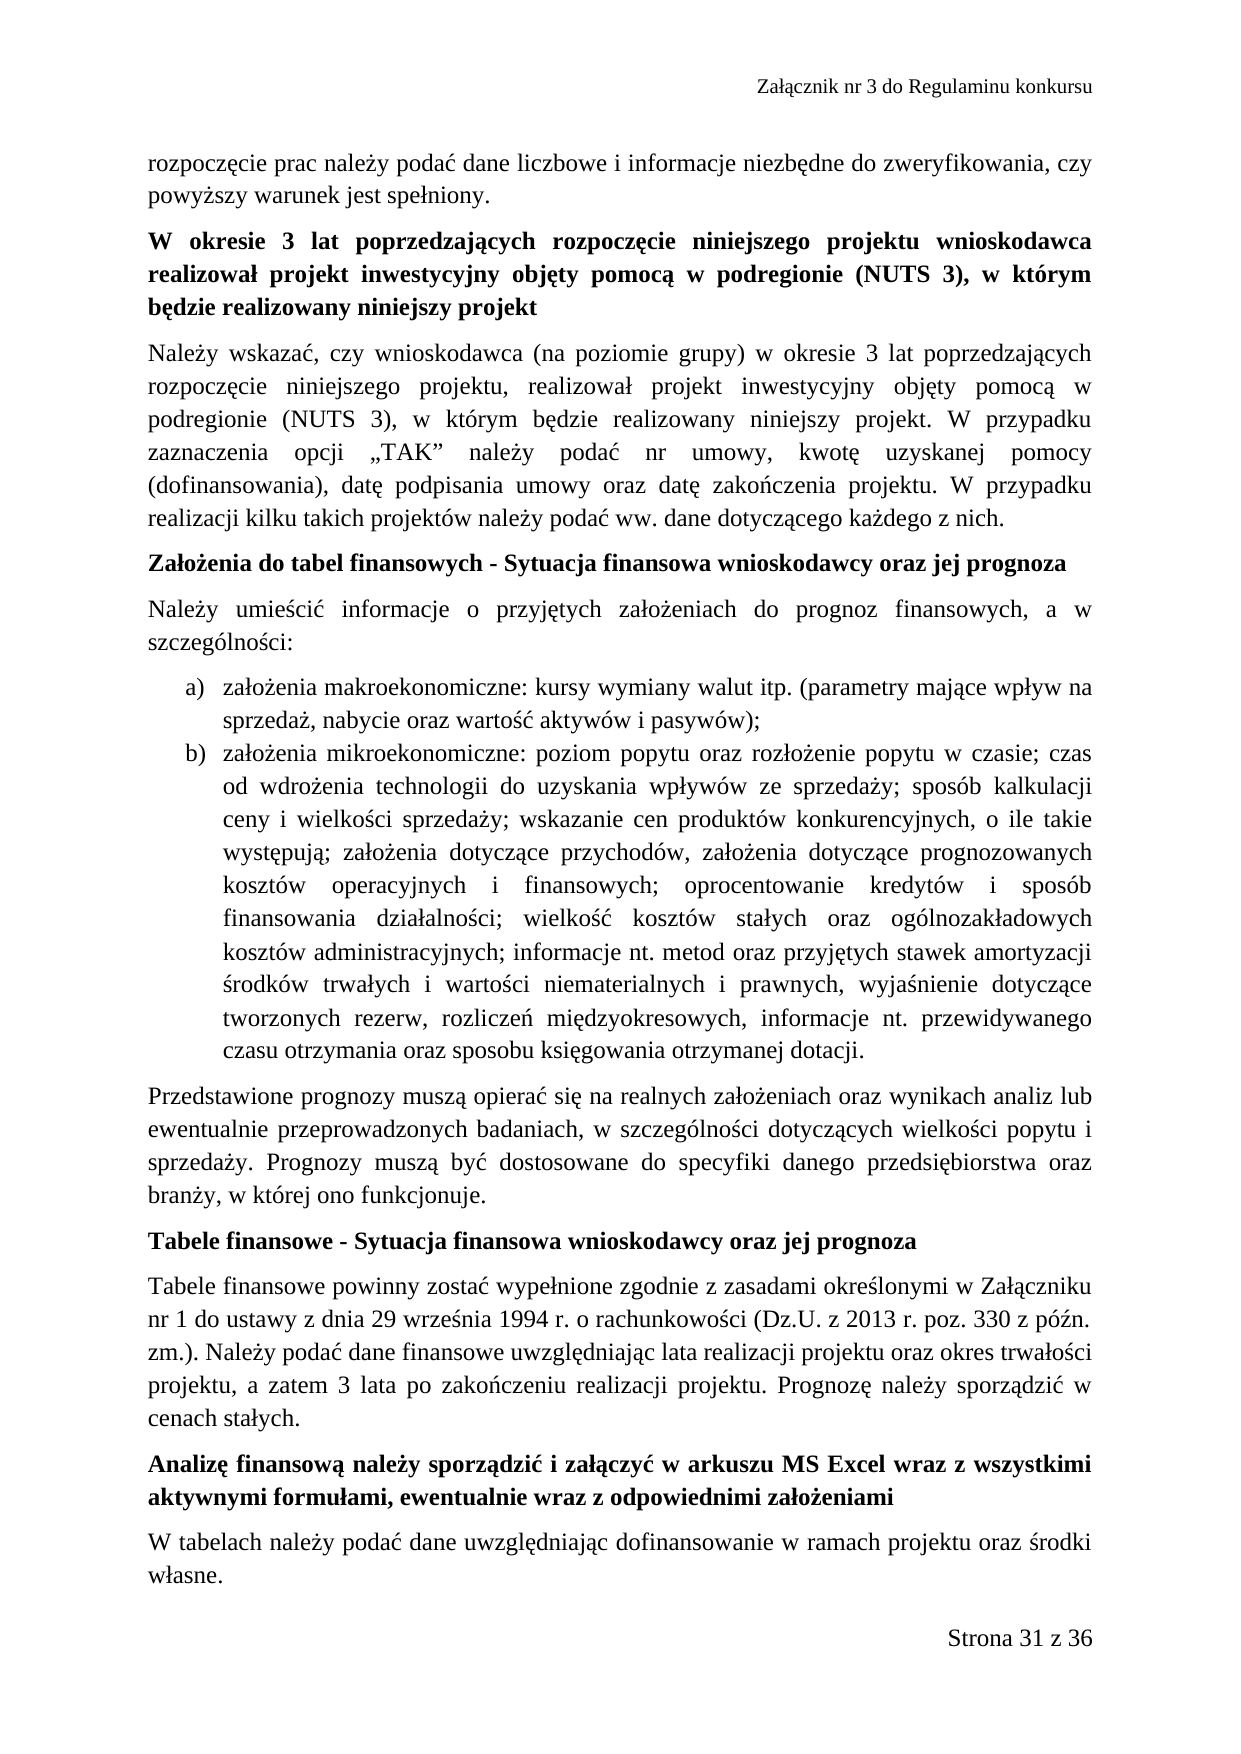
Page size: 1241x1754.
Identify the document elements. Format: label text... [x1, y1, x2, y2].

text Założenia do tabel finansowych - Sytuacja finansowa wnioskodawcy oraz jej prognoza [148, 548, 1093, 577]
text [148, 148, 1093, 209]
list założenia makroekonomiczne: kursy wymiany walut itp. (parametry mające wpływ na sprzedaż, nabycie oraz wartość aktywów i pasywów); [185, 672, 1093, 734]
subtitle W okresie 3 lat poprzedzających rozpoczęcie niniejszego projektu wnioskodawca realizował projekt inwestycyjny objęty pomocą w podregionie (NUTS 3), w którym będzie realizowany niniejszy projekt [148, 226, 1093, 321]
text W tabelach należy podać dane uwzględniając dofinansowanie w ramach projektu oraz środki własne. [148, 1527, 1093, 1589]
text Tabele finansowe powinny zostać wypełnione zgodnie z zasadami określonymi w Załączniku nr 1 do ustawy z dnia 29 września 1994 r. o rachunkowości (Dz.U. z 2013 r. poz. 330 z późn. zm.). Należy podać dane finansowe uwzględniając lata realizacji projektu oraz okres trwałości projektu, a zatem 3 lata po zakończeniu realizacji projektu. Prognozę należy sporządzić w cenach stałych. [148, 1271, 1093, 1432]
text Przedstawione prognozy muszą opierać się na realnych założeniach oraz wynikach analiz lub ewentualnie przeprowadzonych badaniach, w szczególności dotyczących wielkości popytu i sprzedaży. Prognozy muszą być dostosowane do specyfiki danego przedsiębiorstwa oraz branży, w której ono funkcjonuje. [148, 1081, 1093, 1209]
text Należy wskazać, czy wnioskodawca (na poziomie grupy) w okresie 3 lat poprzedzających rozpoczęcie niniejszego projektu, realizował projekt inwestycyjny objęty pomocą w podregionie (NUTS 3), w którym będzie realizowany niniejszy projekt. W przypadku zaznaczenia opcji „TAK” należy podać nr umowy, kwotę uzyskanej pomocy (dofinansowania), datę podpisania umowy oraz datę zakończenia projektu. W przypadku realizacji kilku takich projektów należy podać ww. dane dotyczącego każdego z nich. [148, 338, 1093, 532]
list założenia mikroekonomiczne: poziom popytu oraz rozłożenie popytu w czasie; czas od wdrożenia technologii do uzyskania wpływów ze sprzedaży; sposób kalkulacji ceny i wielkości sprzedaży; wskazanie cen produktów konkurencyjnych, o ile takie występują; założenia dotyczące przychodów, założenia dotyczące prognozowanych kosztów operacyjnych i finansowych; oprocentowanie kredytów i sposób finansowania działalności; wielkość kosztów stałych oraz ogólnozakładowych kosztów administracyjnych; informacje nt. metod oraz przyjętych stawek amortyzacji środków trwałych i wartości niematerialnych i prawnych, wyjaśnienie dotyczące tworzonych rezerw, rozliczeń międzyokresowych, informacje nt. przewidywanego czasu otrzymania oraz sposobu księgowania otrzymanej dotacji. [185, 738, 1093, 1064]
text Tabele finansowe - Sytuacja finansowa wnioskodawcy oraz jej prognoza [148, 1226, 1093, 1254]
text Należy umieścić informacje o przyjętych założeniach do prognoz finansowych, a w szczególności: [148, 594, 1093, 656]
text Analizę finansową należy sporządzić i załączyć w arkuszu MS Excel wraz z wszystkimi aktywnymi formułami, ewentualnie wraz z odpowiednimi założeniami [148, 1449, 1093, 1511]
